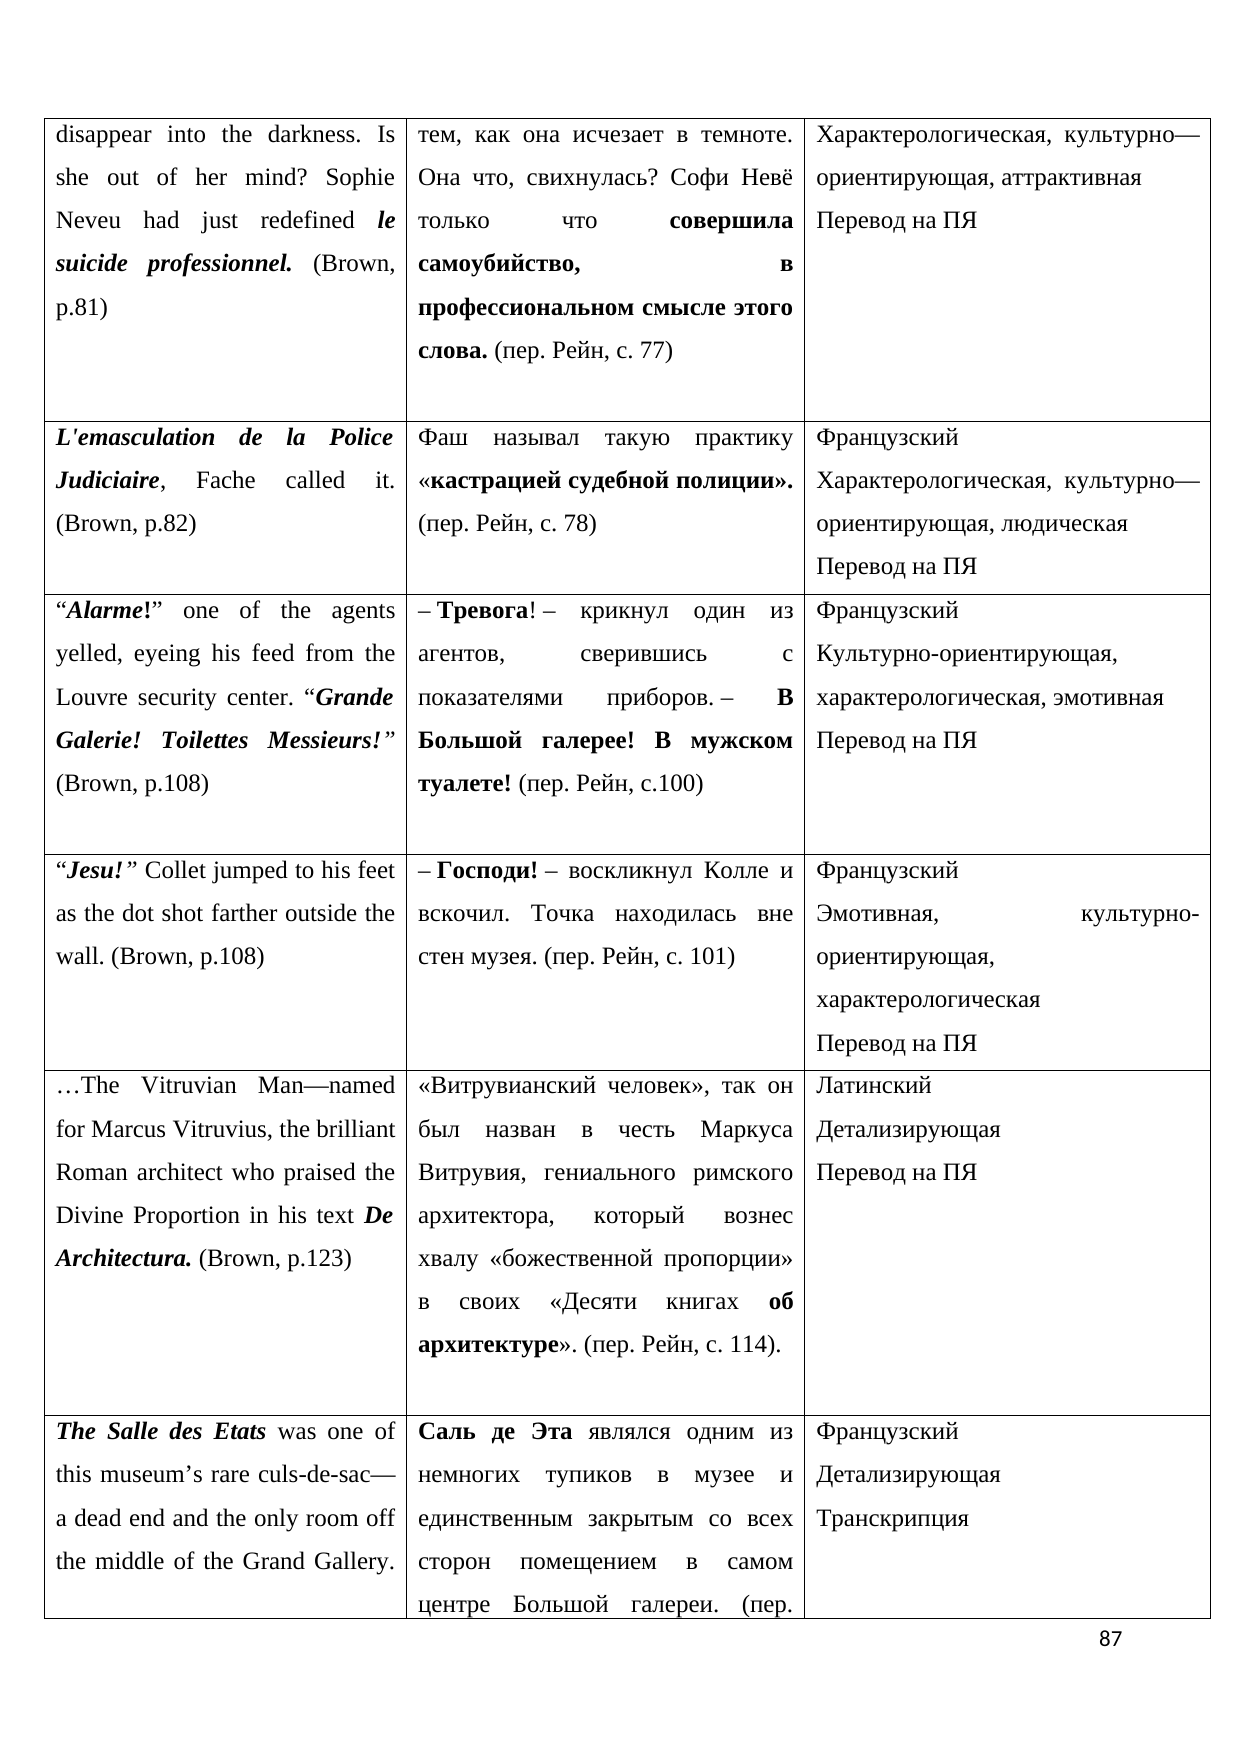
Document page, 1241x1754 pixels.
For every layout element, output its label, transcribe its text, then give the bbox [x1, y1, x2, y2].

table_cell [805, 119, 1210, 421]
table_cell Французский Характерологическая, культурно—ориентирующая, людическая Перевод на ПЯ [805, 422, 1210, 594]
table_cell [805, 1416, 1210, 1618]
table_cell «Витрувианский человек», так он был назван в честь Маркуса Витрувия, гениального римского архитектора, который вознес хвалу «божественной пропорции» в своих «Десяти книгах об архитектуре». (пер. Рейн, с. 114). [407, 1071, 804, 1415]
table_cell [45, 1416, 406, 1618]
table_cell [407, 1416, 804, 1618]
table_cell L'emasculation de la Police Judiciaire, Fache called it. (Brown, p.82) [45, 422, 406, 594]
table_cell – Тревога! – крикнул один из агентов, сверившись с показателями приборов. – В Большой галерее! В мужском туалете! (пер. Рейн, с.100) [407, 595, 804, 854]
table_cell Латинский Детализирующая Перевод на ПЯ [805, 1071, 1210, 1415]
table_cell Фаш называл такую практику «кастрацией судебной полиции». (пер. Рейн, с. 78) [407, 422, 804, 594]
table_cell “Jesu!” Collet jumped to his feet as the dot shot farther outside the wall. (Brown, p.108) [45, 855, 406, 1069]
table_cell – Господи! – воскликнул Колле и вскочил. Точка находилась вне стен музея. (пер. Рейн, с. 101) [407, 855, 804, 1069]
table_cell Французский Культурно-ориентирующая, характерологическая, эмотивная Перевод на ПЯ [805, 595, 1210, 854]
table_cell Французский Эмотивная, культурно-ориентирующая, характерологическая Перевод на ПЯ [805, 855, 1210, 1069]
table_cell …The Vitruvian Man—named for Marcus Vitruvius, the brilliant Roman architect who praised the Divine Proportion in his text De Architectura. (Brown, p.123) [45, 1071, 406, 1415]
table_cell “Alarme!” one of the agents yelled, eyeing his feed from the Louvre security center. “Grande Galerie! Toilettes Messieurs!” (Brown, p.108) [45, 595, 406, 854]
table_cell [45, 119, 406, 421]
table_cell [407, 119, 804, 421]
